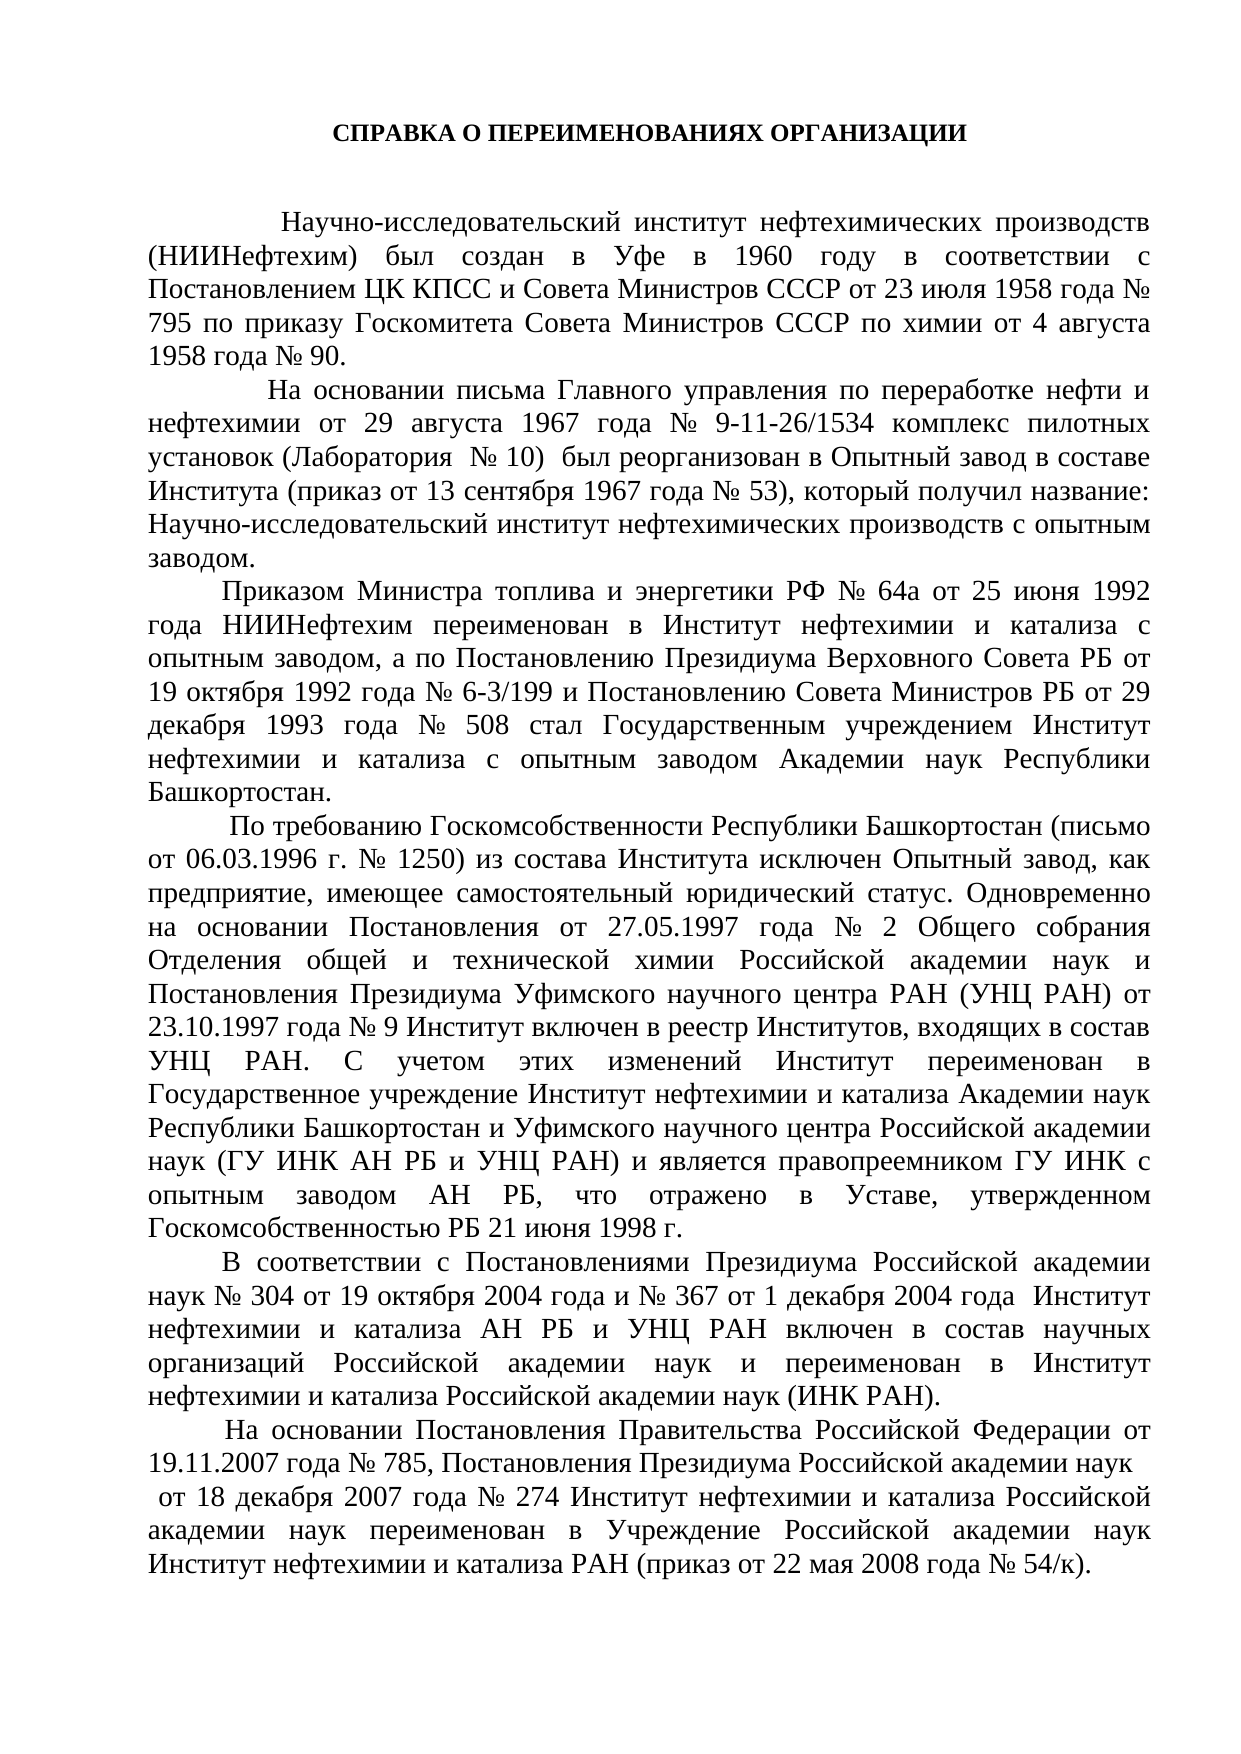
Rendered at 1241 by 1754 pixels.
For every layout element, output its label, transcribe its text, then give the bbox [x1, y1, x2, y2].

text от 18 декабря 2007 года № 274 Институт нефтехимии и катализа Российской академии наук переименован в Учреждение Российской академии наук Институт нефтехимии и катализа РАН (приказ от 22 мая 2008 года № 54/к). [148, 1479, 1152, 1579]
subtitle СПРАВКА О ПЕРЕИМЕНОВАНИЯХ ОРГАНИЗАЦИИ [148, 118, 1152, 147]
text Приказом Министра топлива и энергетики РФ № 64а от 25 июня 1992 года НИИНефтехим переименован в Институт нефтехимии и катализа с опытным заводом, а по Постановлению Президиума Верховного Совета РБ от 19 октября 1992 года № 6-3/199 и Постановлению Совета Министров РБ от 29 декабря 1993 года № 508 стал Государственным учреждением Институт нефтехимии и катализа с опытным заводом Академии наук Республики Башкортостан. [148, 573, 1152, 808]
text На основании Постановления Правительства Российской Федерации от 19.11.2007 года № 785, Постановления Президиума Российской академии наук [148, 1412, 1152, 1479]
text В соответствии с Постановлениями Президиума Российской академии наук № 304 от 19 октября 2004 года и № 367 от 1 декабря 2004 года Институт нефтехимии и катализа АН РБ и УНЦ РАН включен в состав научных организаций Российской академии наук и переименован в Институт нефтехимии и катализа Российской академии наук (ИНК РАН). [148, 1244, 1152, 1412]
text По требованию Госкомсобственности Республики Башкортостан (письмо от 06.03.1996 г. № 1250) из состава Института исключен Опытный завод, как предприятие, имеющее самостоятельный юридический статус. Одновременно на основании Постановления от 27.05.1997 года № 2 Общего собрания Отделения общей и технической химии Российской академии наук и Постановления Президиума Уфимского научного центра РАН (УНЦ РАН) от 23.10.1997 года № 9 Институт включен в реестр Институтов, входящих в состав УНЦ РАН. С учетом этих изменений Институт переименован в Государственное учреждение Институт нефтехимии и катализа Академии наук Республики Башкортостан и Уфимского научного центра Российской академии наук (ГУ ИНК АН РБ и УНЦ РАН) и является правопреемником ГУ ИНК с опытным заводом АН РБ, что отражено в Уставе, утвержденном Госкомсобственностью РБ 21 июня 1998 г. [148, 808, 1152, 1244]
text На основании письма Главного управления по переработке нефти и нефтехимии от 29 августа 1967 года № 9-11-26/1534 комплекс пилотных установок (Лаборатория № 10) был реорганизован в Опытный завод в составе Института (приказ от 13 сентября 1967 года № 53), который получил название: Научно-исследовательский институт нефтехимических производств с опытным заводом. [148, 372, 1152, 573]
text Научно-исследовательский институт нефтехимических производств (НИИНефтехим) был создан в Уфе в 1960 году в соответствии с Постановлением ЦК КПСС и Совета Министров СССР от 23 июля 1958 года № 795 по приказу Госкомитета Совета Министров СССР по химии от 4 августа 1958 года № 90. [148, 204, 1152, 372]
